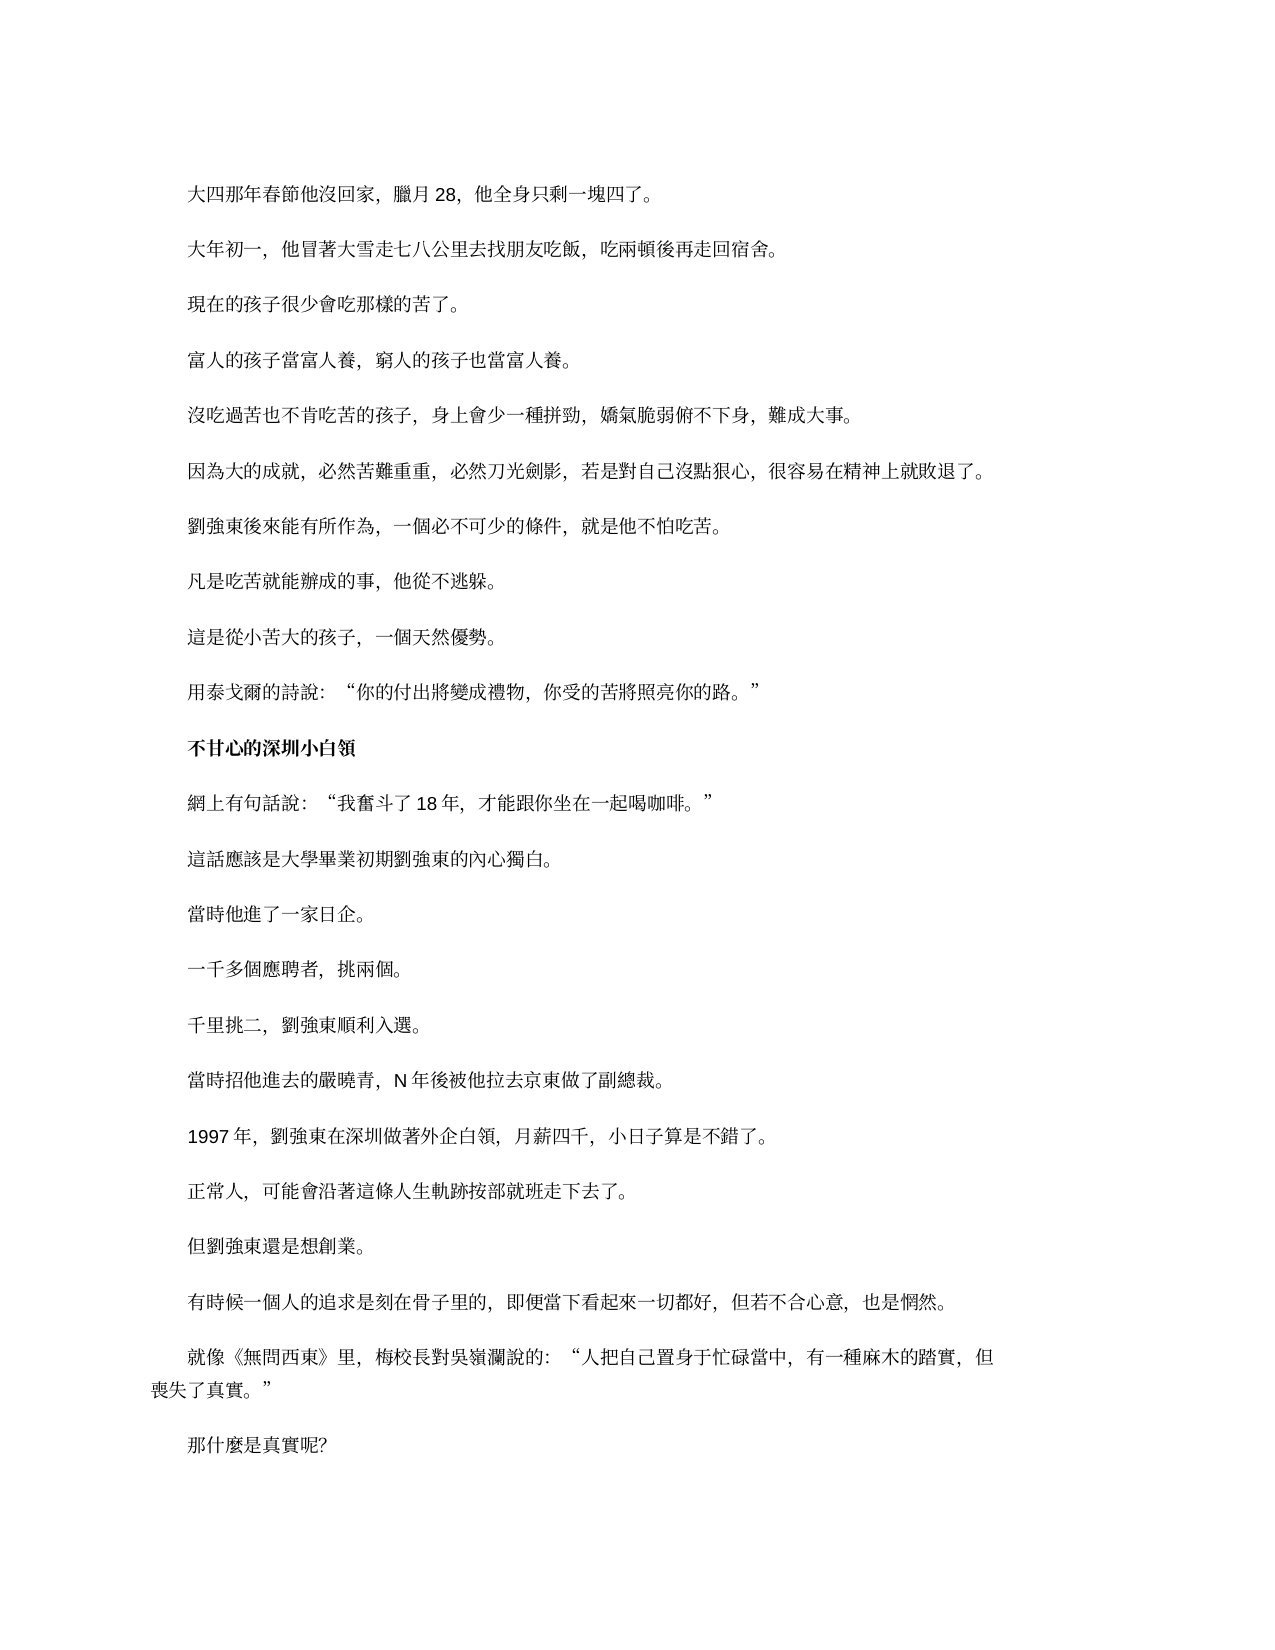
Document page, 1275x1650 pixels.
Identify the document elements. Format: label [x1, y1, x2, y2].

table_cell [150, 150, 994, 1481]
